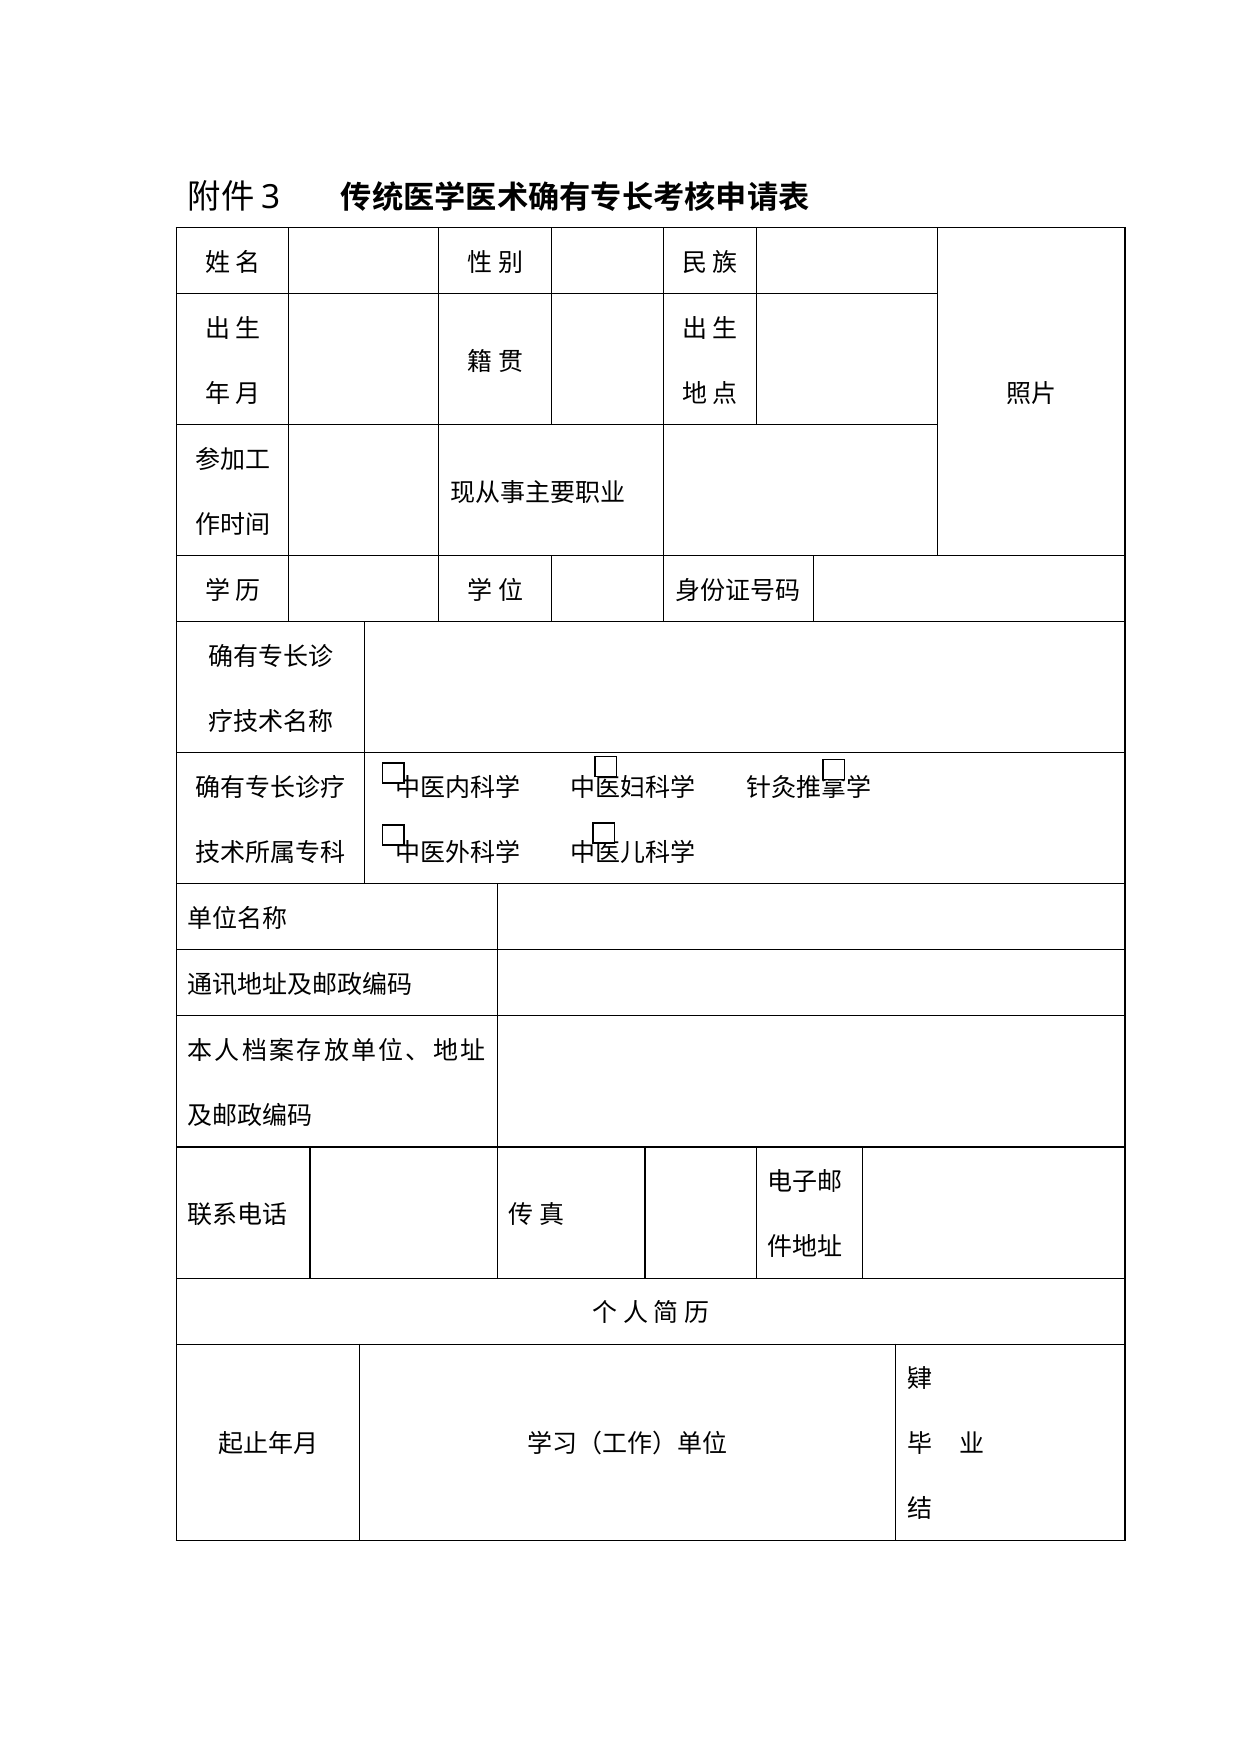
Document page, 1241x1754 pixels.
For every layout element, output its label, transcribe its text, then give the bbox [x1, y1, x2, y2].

table_cell 现从事主要职业 [439, 425, 663, 555]
table_cell [552, 556, 663, 621]
table_cell [498, 950, 1124, 1015]
table_cell 传 真 [498, 1148, 644, 1277]
table_cell 电子邮 件地址 [757, 1148, 862, 1277]
table_cell [664, 425, 937, 555]
table_cell [289, 425, 438, 555]
table_cell 通讯地址及邮政编码 [177, 950, 497, 1015]
table_header [757, 228, 937, 293]
table_cell [552, 294, 663, 424]
table_cell 起止年月 [177, 1345, 359, 1539]
table_cell [757, 294, 937, 424]
table_cell 单位名称 [177, 884, 497, 949]
table_cell 参加工 作时间 [177, 425, 288, 555]
table_header 性 别 [439, 228, 551, 293]
table_cell 籍 贯 [439, 294, 551, 424]
table_cell 身份证号码 [664, 556, 813, 621]
table_cell [289, 556, 438, 621]
table_cell [365, 622, 1124, 752]
table_cell 中医内科学 中医妇科学 针灸推拿学 中医外科学 中医儿科学 [365, 753, 1124, 883]
text 附件3 传统医学医术确有专长考核申请表 [187, 162, 1053, 227]
table_cell [311, 1148, 497, 1277]
table_cell [289, 294, 438, 424]
table_cell 本人档案存放单位、地址及邮政编码 [177, 1016, 497, 1146]
table_cell [863, 1148, 1124, 1277]
table_header 民 族 [664, 228, 756, 293]
table_cell 出 生 地 点 [664, 294, 756, 424]
table_cell 个 人 简 历 [177, 1279, 1124, 1343]
table_cell [814, 556, 1124, 621]
table_cell 学 历 [177, 556, 288, 621]
table_cell [498, 884, 1124, 949]
table_cell 出 生 年 月 [177, 294, 288, 424]
table_header [552, 228, 663, 293]
table_cell 确有专长诊疗技术所属专科 [177, 753, 364, 883]
table_cell 确有专长诊 疗技术名称 [177, 622, 364, 752]
table_cell 学 位 [439, 556, 551, 621]
table_cell [646, 1148, 756, 1277]
table_cell 肄 毕 业 结 [896, 1345, 1124, 1539]
table_header 姓 名 [177, 228, 288, 293]
table_header 照片 [938, 228, 1124, 555]
table_cell 学习（工作）单位 [360, 1345, 895, 1539]
table_cell [498, 1016, 1124, 1146]
table_header [289, 228, 438, 293]
table_cell 联系电话 [177, 1148, 309, 1277]
